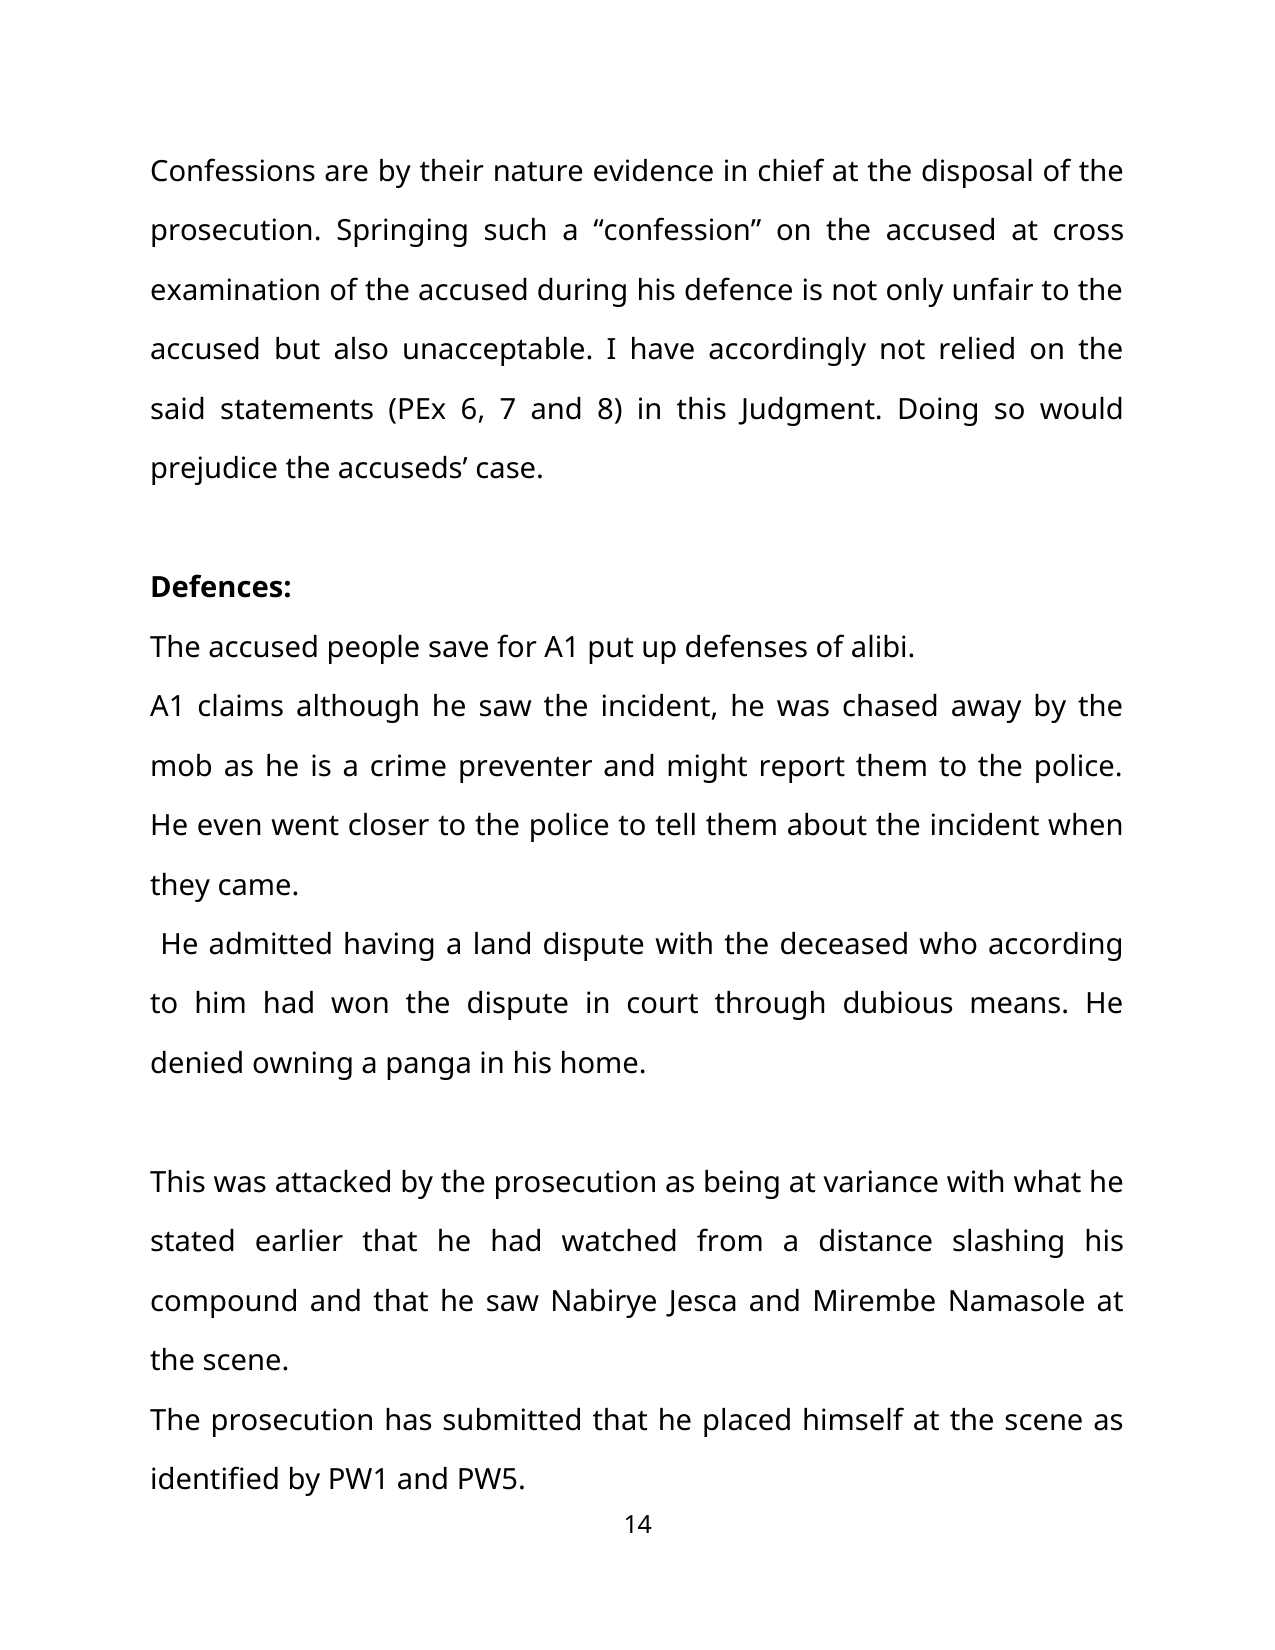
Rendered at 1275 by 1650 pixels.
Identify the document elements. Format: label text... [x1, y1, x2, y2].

text Confessions are by their nature evidence in chief at the disposal of the prosecution. Springing such a “confession” on the accused at cross examination of the accused during his defence is not only unfair to the accused but also unacceptable. I have accordingly not relied on the said statements (PEx 6, 7 and 8) in this Judgment. Doing so would prejudice the accuseds’ case. [150, 150, 1125, 487]
text A1 claims although he saw the incident, he was chased away by the mob as he is a crime preventer and might report them to the police. He even went closer to the police to tell them about the incident when they came. [150, 685, 1125, 903]
text This was attacked by the prosecution as being at variance with what he stated earlier that he had watched from a distance slashing his compound and that he saw Nabirye Jesca and Mirembe Namasole at the scene. [150, 1161, 1125, 1379]
text The accused people save for A1 put up defenses of alibi. [150, 626, 1125, 666]
text Defences: [150, 566, 1125, 606]
text The prosecution has submitted that he placed himself at the scene as identified by PW1 and PW5. [150, 1399, 1125, 1498]
text He admitted having a land dispute with the deceased who according to him had won the dispute in court through dubious means. He denied owning a panga in his home. [150, 923, 1125, 1082]
